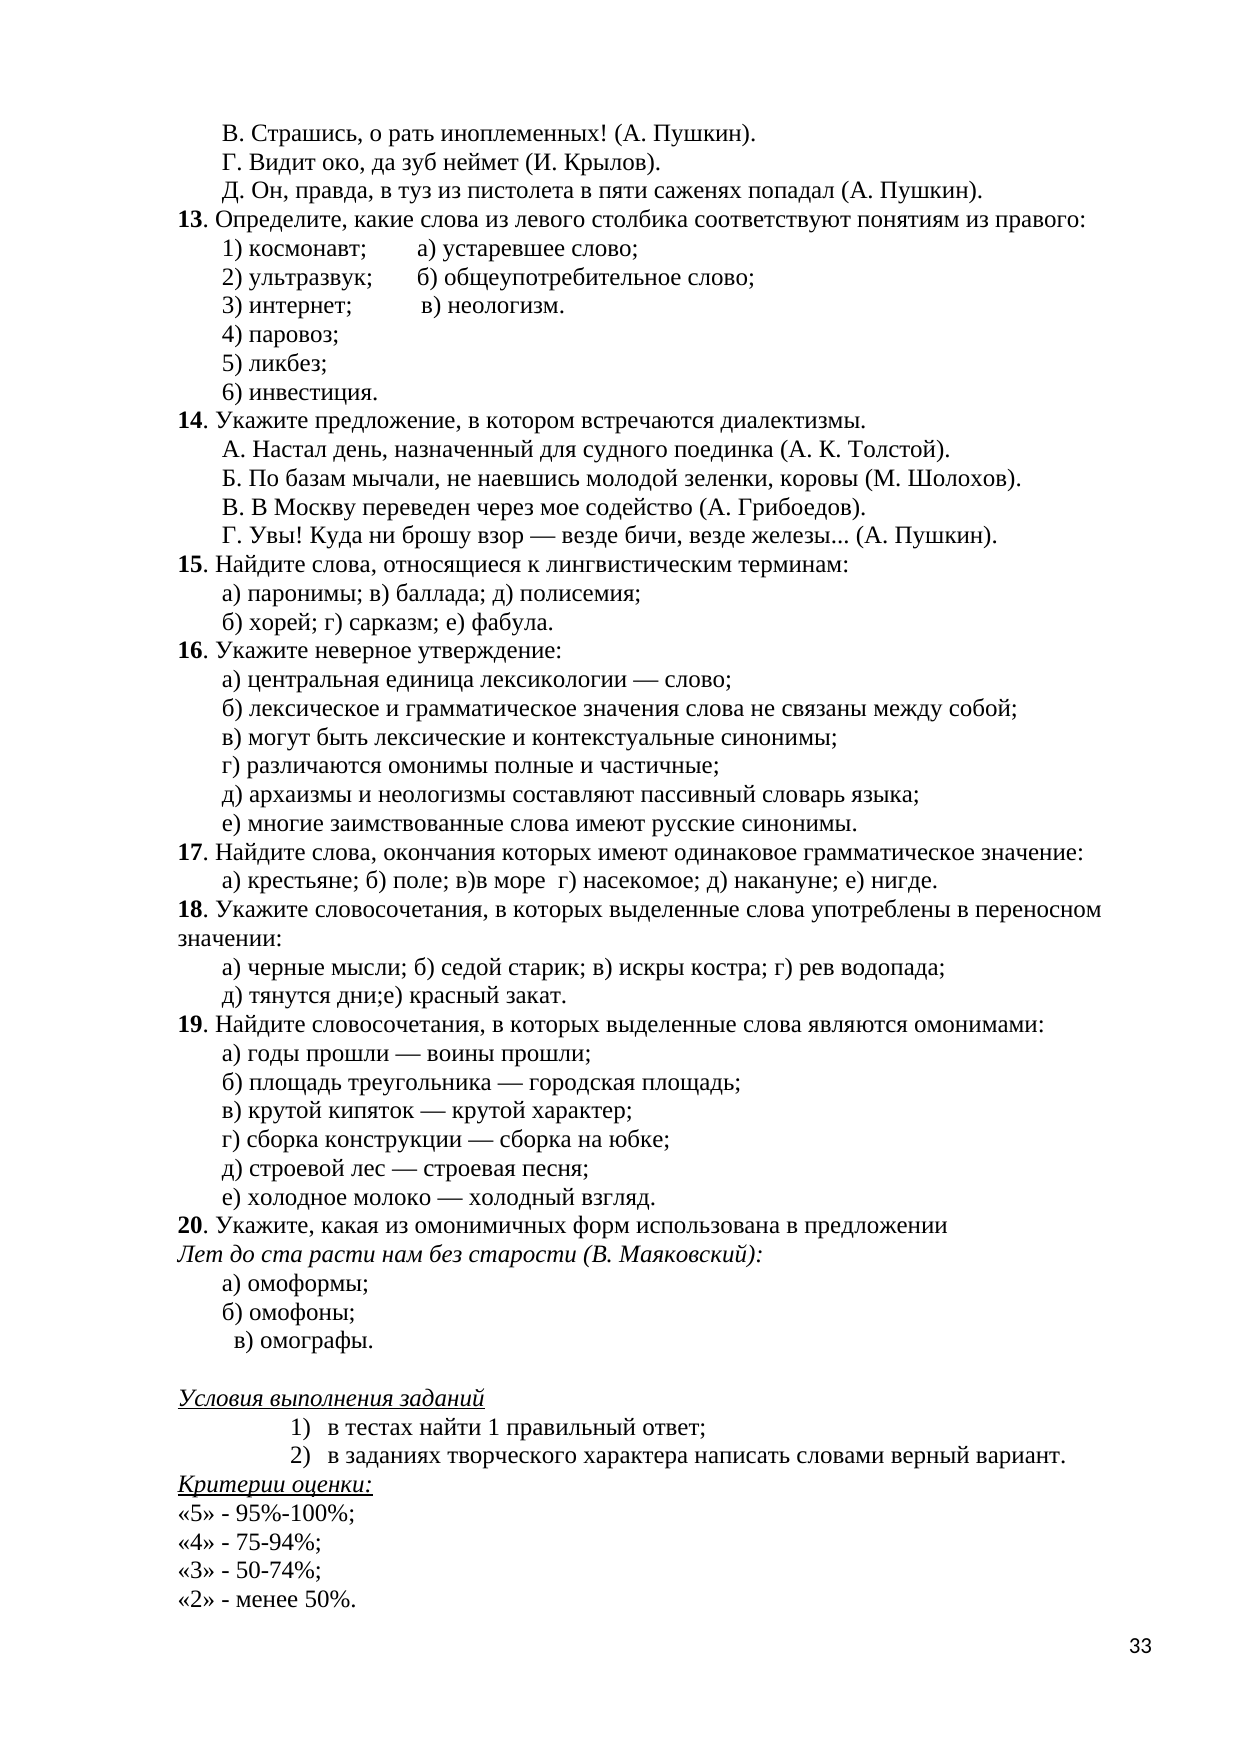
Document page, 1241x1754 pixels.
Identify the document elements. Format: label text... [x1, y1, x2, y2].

text «3» - 50-74%; [177, 1556, 1152, 1584]
text 14. Укажите предложение, в котором встречаются диалектизмы. [177, 406, 1152, 434]
text 3) интернет; в) неологизм. [177, 291, 1152, 319]
text 13. Определите, какие слова из левого столбика соответствуют понятиям из правого: [177, 204, 1152, 233]
text е) холодное молоко — холодный взгляд. [177, 1182, 1152, 1211]
text а) центральная единица лексикологии — слово; [177, 664, 1152, 693]
text д) архаизмы и неологизмы составляют пассивный словарь языка; [177, 779, 1152, 808]
text 15. Найдите слова, относящиеся к лингвистическим терминам: [177, 549, 1152, 578]
text а) омоформы; [177, 1268, 1152, 1297]
text «2» - менее 50%. [177, 1584, 1152, 1613]
text б) площадь треугольника — городская площадь; [177, 1067, 1152, 1096]
text а) годы прошли — воины прошли; [177, 1038, 1152, 1067]
text 4) паровоз; [177, 319, 1152, 348]
text В. Страшись, о рать иноплеменных! (А. Пушкин). [177, 118, 1152, 147]
text 16. Укажите неверное утверждение: [177, 636, 1152, 664]
text Г. Видит око, да зуб неймет (И. Крылов). [177, 147, 1152, 176]
text Условия выполнения заданий [177, 1383, 1152, 1412]
text Б. По базам мычали, не наевшись молодой зеленки, коровы (М. Шолохов). [177, 463, 1152, 492]
text «5» - 95%-100%; [177, 1498, 1152, 1527]
text а) крестьяне; б) поле; в)в море г) насекомое; д) накануне; е) нигде. [177, 866, 1152, 894]
text Критерии оценки: [177, 1469, 1152, 1498]
text б) хорей; г) сарказм; е) фабула. [177, 607, 1152, 636]
text в) крутой кипяток — крутой характер; [177, 1096, 1152, 1124]
text В. В Москву переведен через мое содейство (А. Грибоедов). [177, 492, 1152, 521]
text значении: [177, 923, 1152, 952]
text 1) космонавт; а) устаревшее слово; [177, 233, 1152, 262]
text 20. Укажите, какая из омонимичных форм использована в предложении [177, 1211, 1152, 1239]
text Д. Он, правда, в туз из пистолета в пяти саженях попадал (А. Пушкин). [177, 176, 1152, 204]
text в) омографы. [177, 1326, 1152, 1354]
text 19. Найдите словосочетания, в которых выделенные слова являются омонимами: [177, 1009, 1152, 1038]
text д) строевой лес — строевая песня; [177, 1153, 1152, 1182]
text 2) ультразвук; б) общеупотребительное слово; [177, 262, 1152, 291]
text А. Настал день, назначенный для судного поединка (А. К. Толстой). [177, 434, 1152, 463]
text Лет до ста расти нам без старости (В. Маяковский): [177, 1239, 1152, 1268]
text 17. Найдите слова, окончания которых имеют одинаковое грамматическое значение: [177, 837, 1152, 866]
text «4» - 75-94%; [177, 1527, 1152, 1556]
list в тестах найти 1 правильный ответ; [290, 1412, 1152, 1441]
text г) сборка конструкции — сборка на юбке; [177, 1124, 1152, 1153]
text б) омофоны; [177, 1297, 1152, 1326]
text а) паронимы; в) баллада; д) полисемия; [177, 578, 1152, 607]
text в) могут быть лексические и контекстуальные синонимы; [177, 722, 1152, 751]
list в заданиях творческого характера написать словами верный вариант. [290, 1441, 1152, 1469]
text г) различаются омонимы полные и частичные; [177, 751, 1152, 779]
text а) черные мысли; б) седой старик; в) искры костра; г) рев водопада; [177, 952, 1152, 981]
text е) многие заимствованные слова имеют русские синонимы. [177, 808, 1152, 837]
text д) тянутся дни;е) красный закат. [177, 981, 1152, 1009]
text 6) инвестиция. [177, 377, 1152, 406]
text Г. Увы! Куда ни брошу взор — везде бичи, везде железы... (А. Пушкин). [177, 521, 1152, 549]
text 18. Укажите словосочетания, в которых выделенные слова употреблены в переносном [177, 894, 1152, 923]
text б) лексическое и грамматическое значения слова не связаны между собой; [177, 693, 1152, 722]
text 5) ликбез; [177, 348, 1152, 377]
